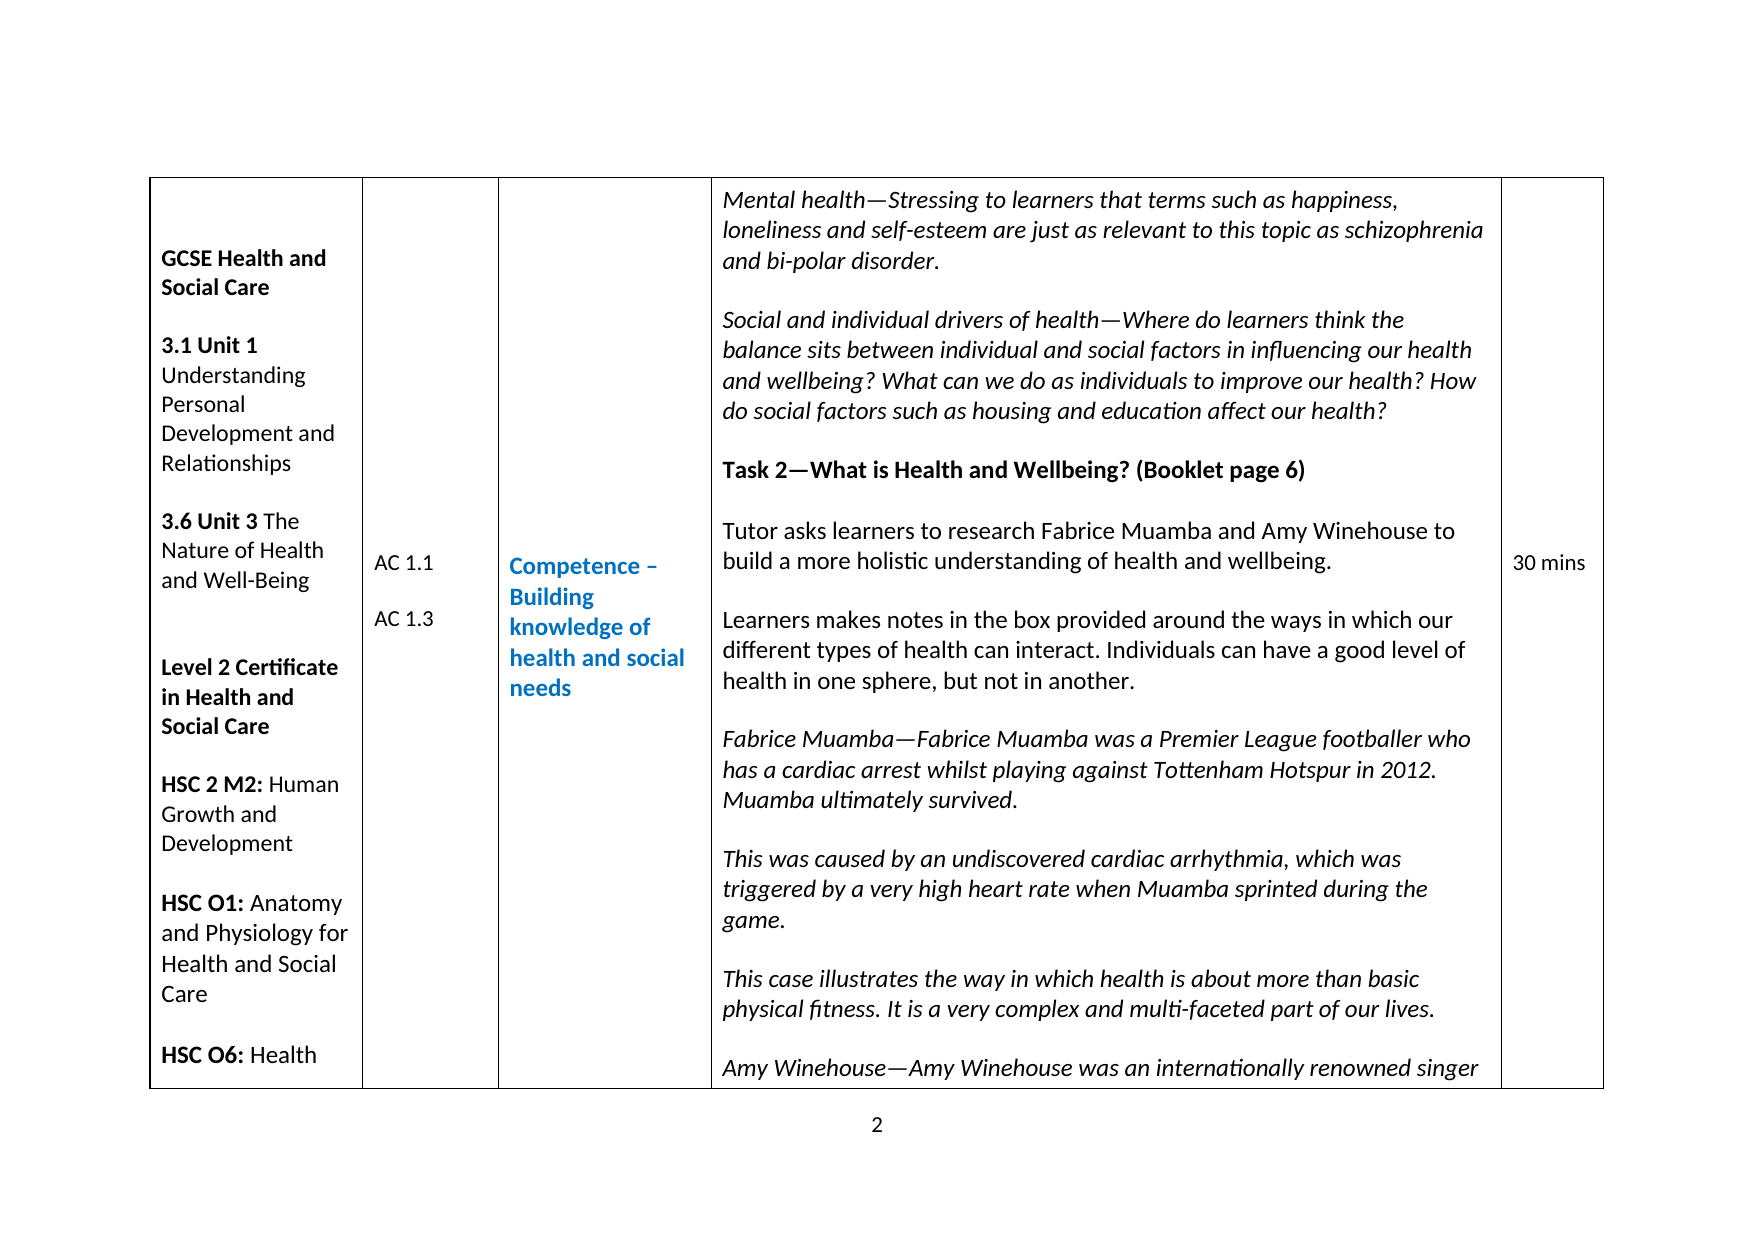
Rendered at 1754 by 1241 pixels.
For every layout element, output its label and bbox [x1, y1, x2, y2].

table_cell [712, 178, 1501, 1088]
table_cell [363, 178, 498, 1088]
table_cell [1502, 178, 1603, 1088]
table_cell [499, 178, 711, 1088]
table_cell [151, 178, 362, 1088]
